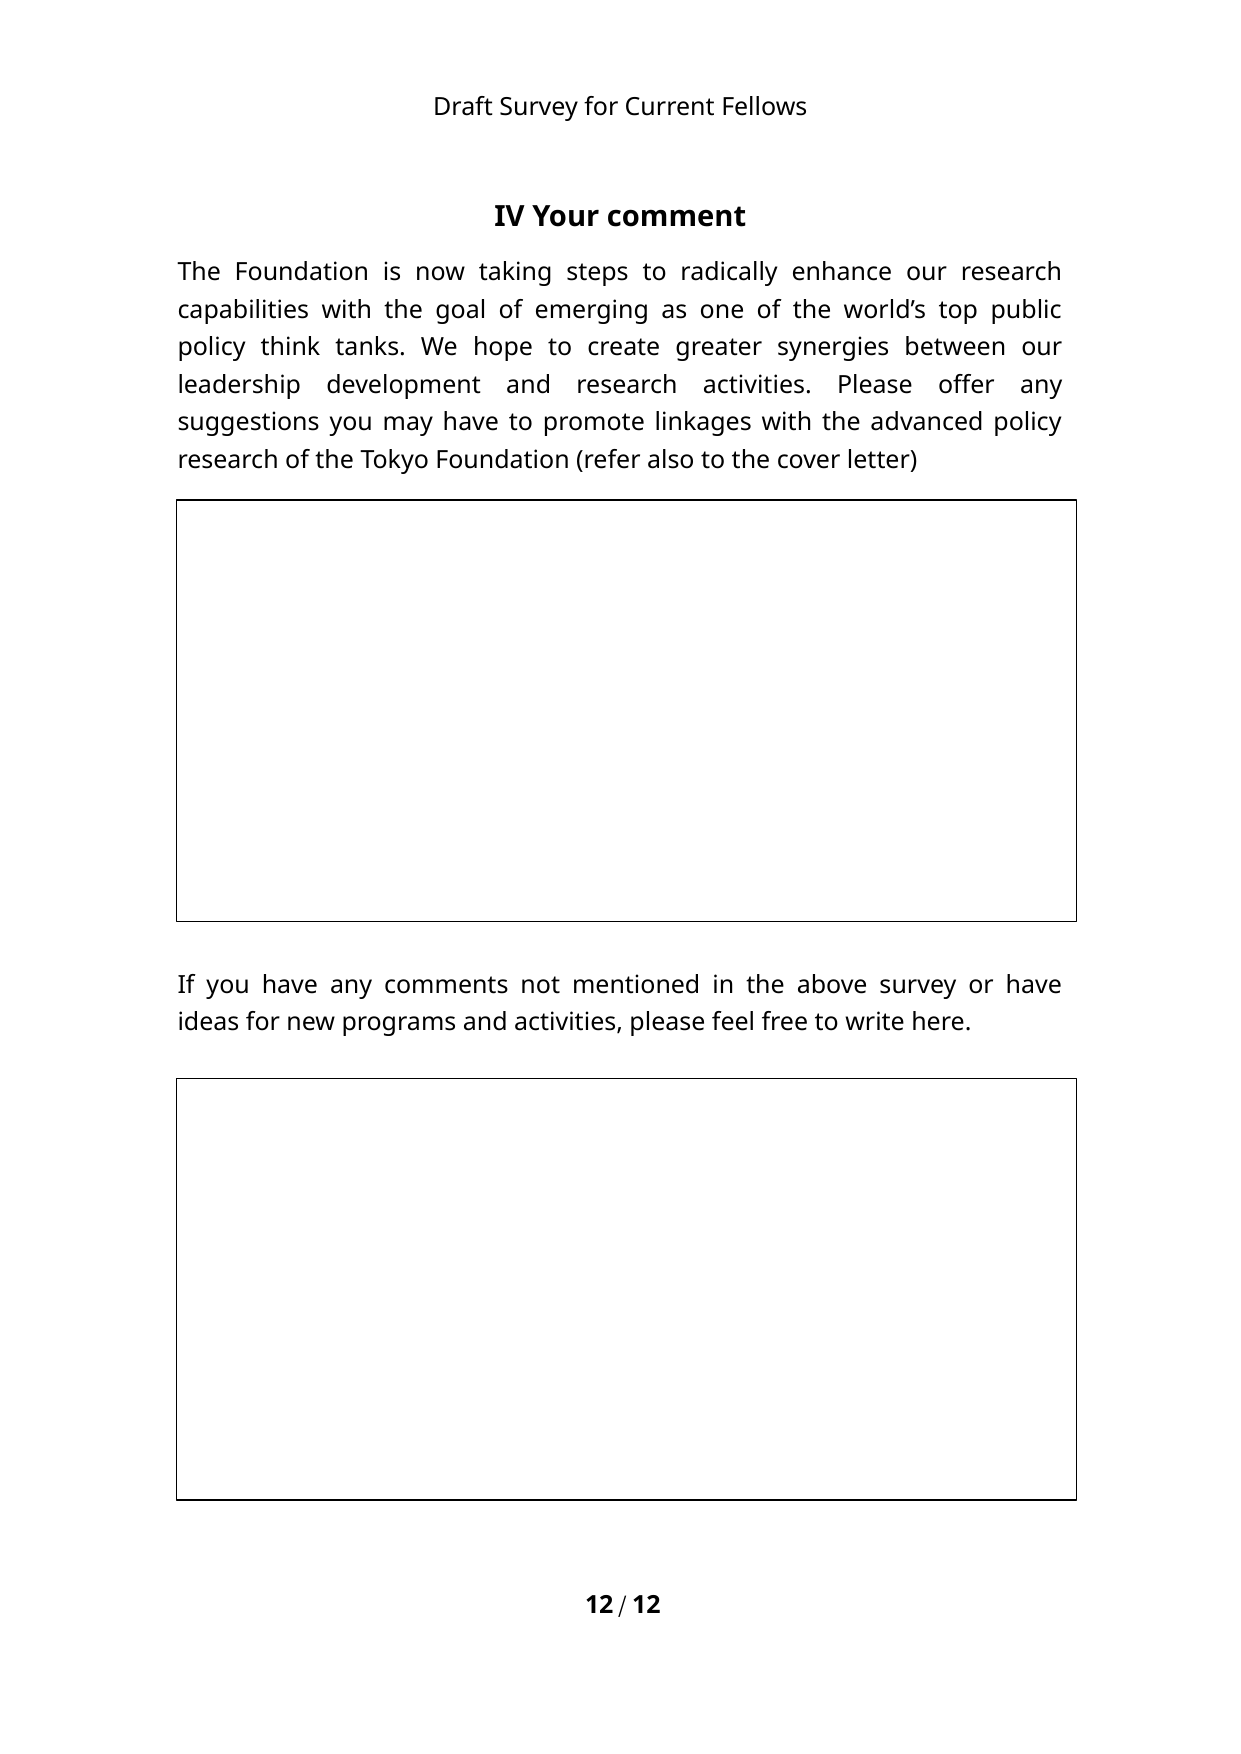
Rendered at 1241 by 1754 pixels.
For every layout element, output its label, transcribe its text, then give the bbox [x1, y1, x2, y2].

text If you have any comments not mentioned in the above survey or have ideas for new programs and activities, please feel free to write here. [177, 965, 1063, 1040]
text The Foundation is now taking steps to radically enhance our research capabilities with the goal of emerging as one of the world’s top public policy think tanks. We hope to create greater synergies between our leadership development and research activities. Please offer any suggestions you may have to promote linkages with the advanced policy research of the Tokyo Foundation (refer also to the cover letter) [177, 252, 1063, 477]
text IV Your comment [177, 177, 1063, 252]
